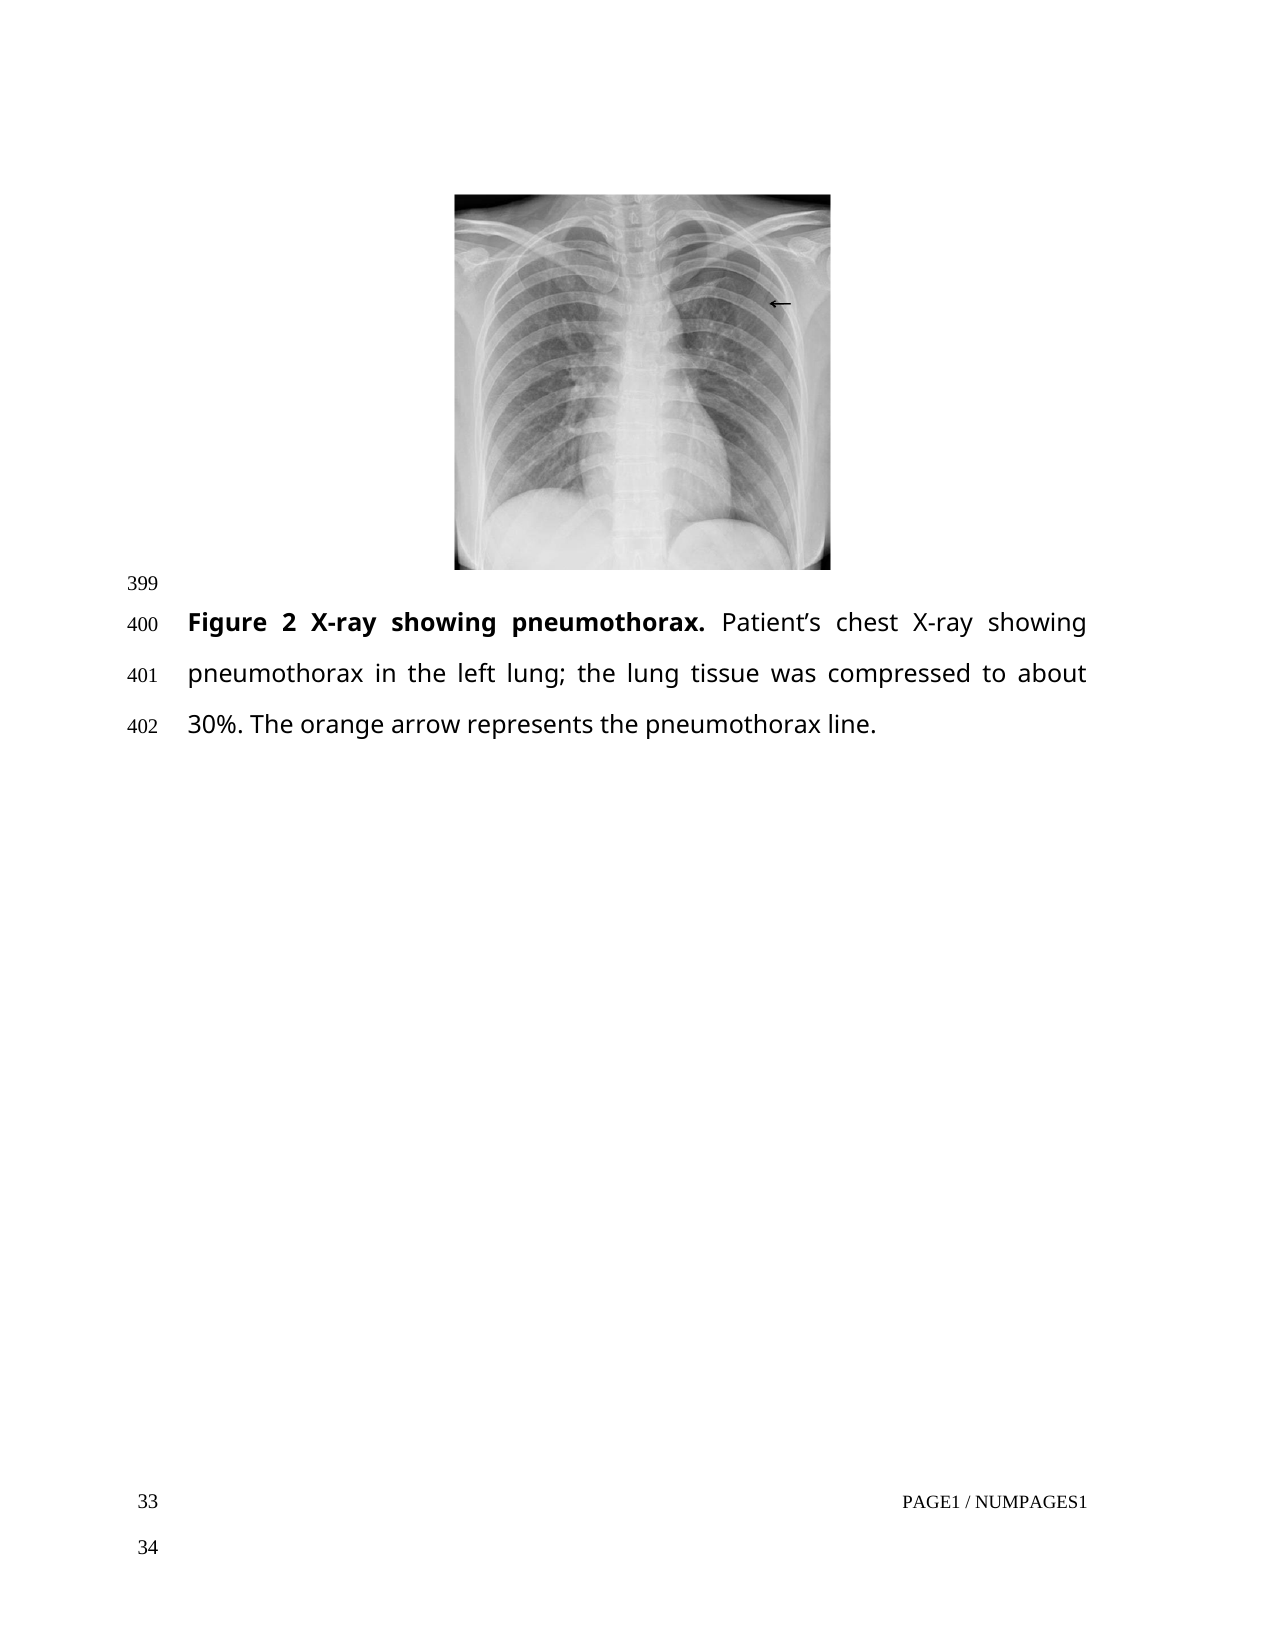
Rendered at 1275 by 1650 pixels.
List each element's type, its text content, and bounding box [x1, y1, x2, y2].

text Figure 2 X-ray showing pneumothorax. Patient’s chest X-ray showing pneumothorax in the left lung; the lung tissue was compressed to about 30%. The orange arrow represents the pneumothorax line. [187, 604, 1087, 741]
picture [360, 175, 915, 590]
